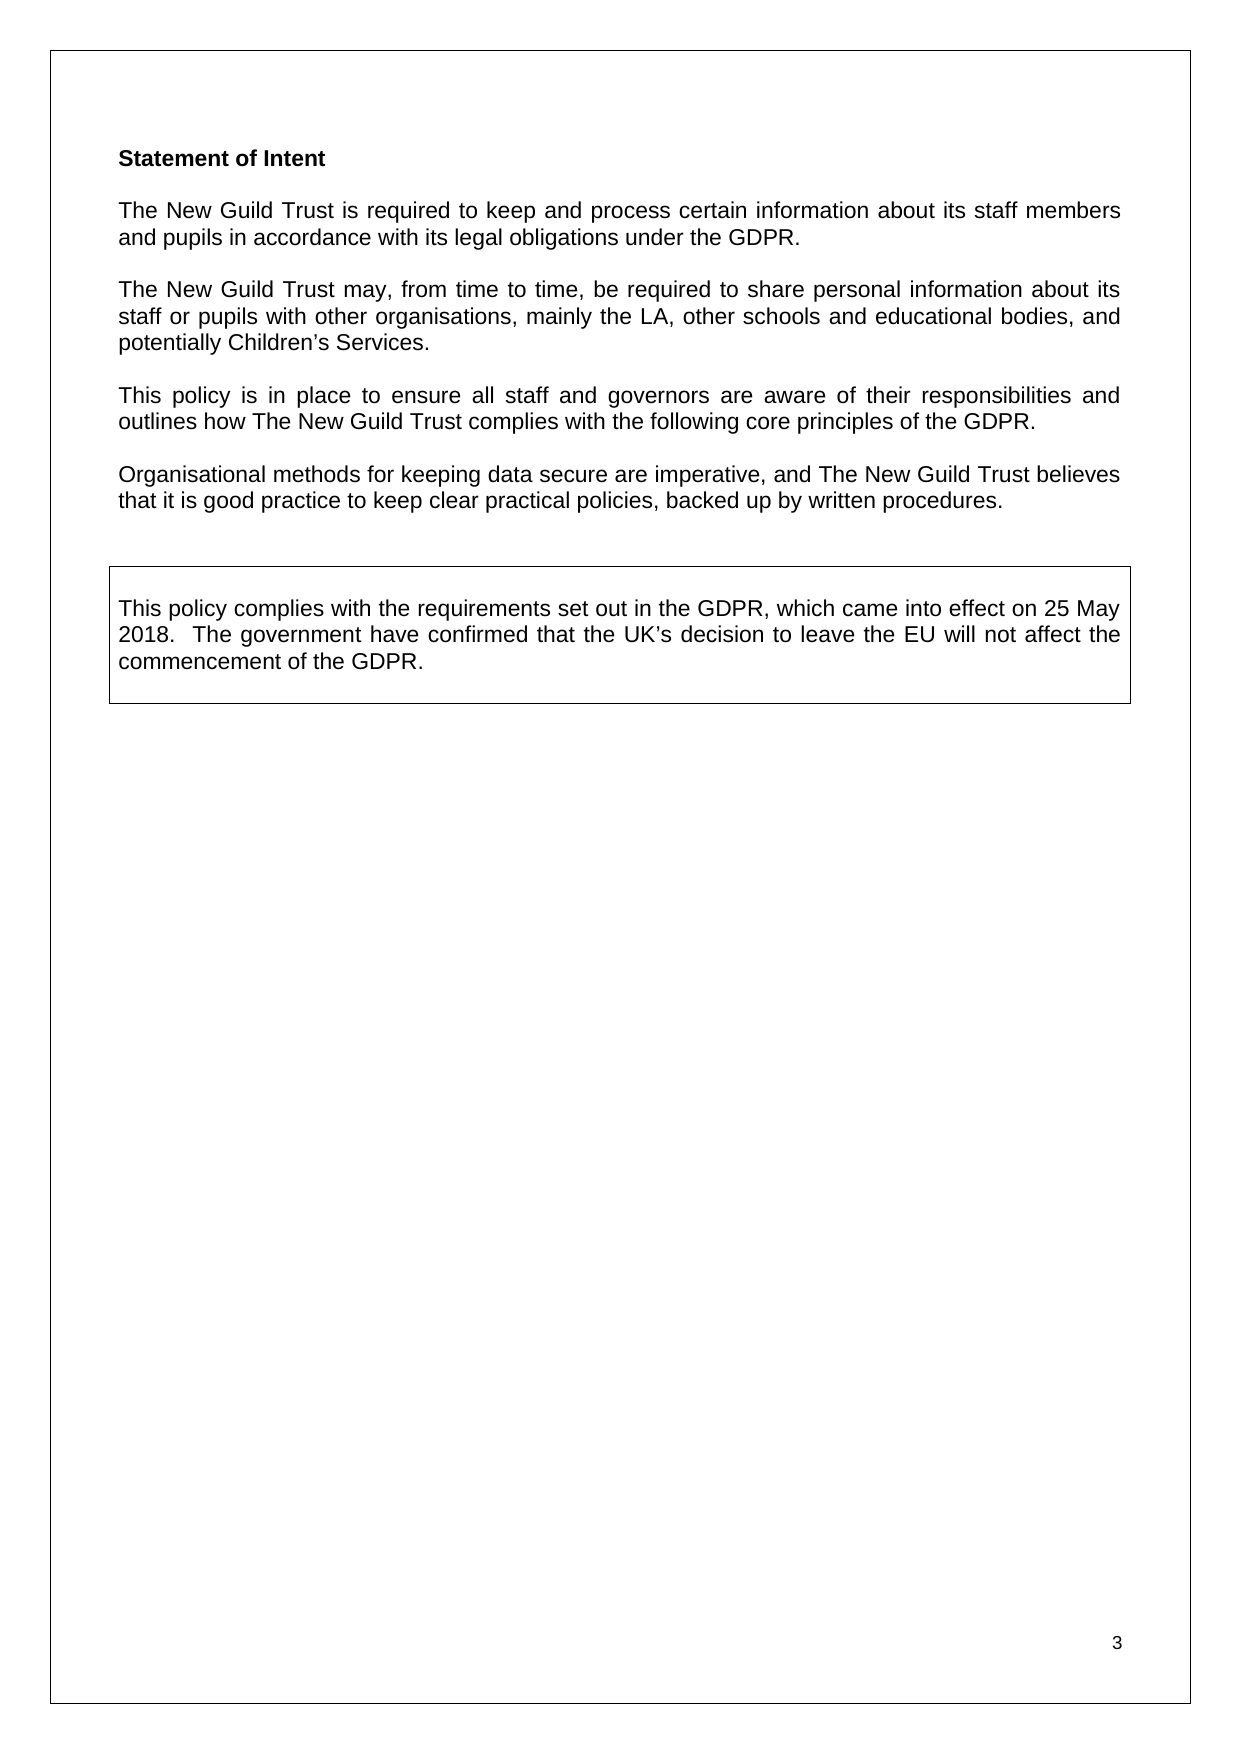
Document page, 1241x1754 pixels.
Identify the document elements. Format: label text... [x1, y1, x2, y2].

text Organisational methods for keeping data secure are imperative, and The New Guild Trust believes that it is good practice to keep clear practical policies, backed up by written procedures. [118, 461, 1122, 513]
text This policy is in place to ensure all staff and governors are aware of their responsibilities and outlines how The New Guild Trust complies with the following core principles of the GDPR. [118, 382, 1122, 434]
text The New Guild Trust is required to keep and process certain information about its staff members and pupils in accordance with its legal obligations under the GDPR. [118, 197, 1122, 250]
text This policy complies with the requirements set out in the GDPR, which came into effect on 25 May 2018. The government have confirmed that the UK’s decision to leave the EU will not affect the commencement of the GDPR. [118, 595, 1122, 674]
text The New Guild Trust may, from time to time, be required to share personal information about its staff or pupils with other organisations, mainly the LA, other schools and educational bodies, and potentially Children’s Services. [118, 276, 1122, 355]
subtitle Statement of Intent [118, 144, 1122, 171]
